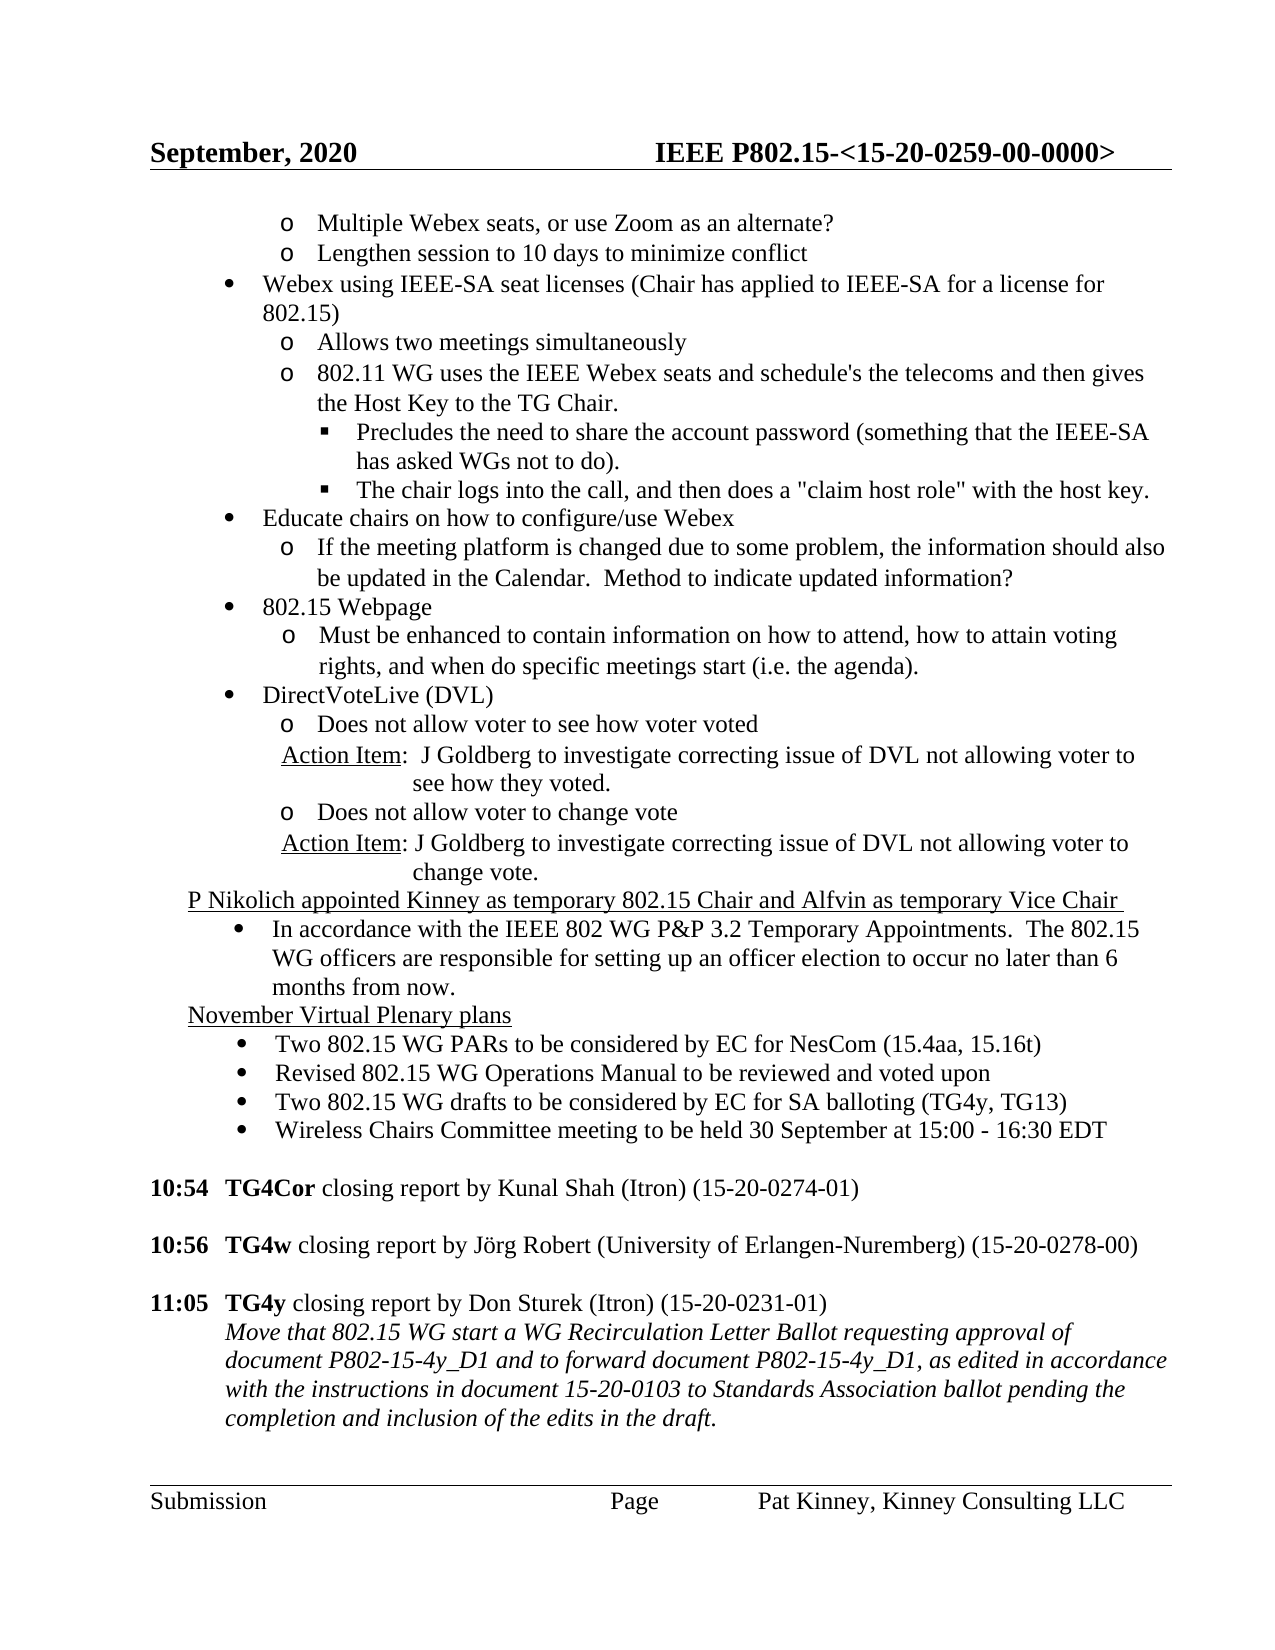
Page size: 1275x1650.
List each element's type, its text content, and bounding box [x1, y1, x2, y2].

list Revised 802.15 WG Operations Manual to be reviewed and voted upon [237, 1058, 1172, 1087]
list If the meeting platform is changed due to some problem, the information should also be updated in the Calendar. Method to indicate updated information? [279, 532, 1172, 592]
list Wireless Chairs Committee meeting to be held 30 September at 15:00 - 16:30 EDT [237, 1116, 1172, 1144]
list Two 802.15 WG drafts to be considered by EC for SA balloting (TG4y, TG13) [237, 1087, 1172, 1116]
list Webex using IEEE-SA seat licenses (Chair has applied to IEEE-SA for a license for 802.15) [225, 269, 1172, 327]
list Educate chairs on how to configure/use Webex [225, 503, 1172, 532]
text Move that 802.15 WG start a WG Recirculation Letter Ballot requesting approval of document P802-15-4y_D1 and to forward document P802-15-4y_D1, as edited in accordance with the instructions in document 15-20-0103 to Standards Association ballot pending the completion and inclusion of the edits in the draft. [225, 1317, 1172, 1432]
text Action Item: J Goldberg to investigate correcting issue of DVL not allowing voter to change vote. [281, 828, 1172, 886]
list Two 802.15 WG PARs to be considered by EC for NesCom (15.4aa, 15.16t) [237, 1029, 1172, 1058]
subtitle November Virtual Plenary plans [187, 1001, 1172, 1029]
list In accordance with the IEEE 802 WG P&P 3.2 Temporary Appointments. The 802.15 WG officers are responsible for setting up an officer election to occur no later than 6 months from now. [234, 914, 1172, 1001]
text 10:56 TG4w closing report by Jörg Robert (University of Erlangen-Nuremberg) (15-20-0278-00) [150, 1231, 1172, 1259]
subtitle P Nikolich appointed Kinney as temporary 802.15 Chair and Alfvin as temporary Vice Chair [187, 886, 1172, 914]
list Multiple Webex seats, or use Zoom as an alternate? [279, 208, 1172, 238]
list Does not allow voter to see how voter voted [279, 709, 1172, 740]
list The chair logs into the call, and then does a "claim host role" with the host key. [319, 475, 1172, 503]
text Action Item: J Goldberg to investigate correcting issue of DVL not allowing voter to see how they voted. [281, 740, 1172, 797]
list DirectVoteLive (DVL) [225, 680, 1172, 709]
list Precludes the need to share the account password (something that the IEEE-SA has asked WGs not to do). [319, 417, 1172, 475]
list Does not allow voter to change vote [279, 797, 1172, 828]
list 802.15 Webpage [225, 592, 1172, 621]
list 802.11 WG uses the IEEE Webex seats and schedule's the telecoms and then gives the Host Key to the TG Chair. [279, 358, 1172, 417]
text 10:54 TG4Cor closing report by Kunal Shah (Itron) (15-20-0274-01) [150, 1173, 1172, 1202]
list Allows two meetings simultaneously [279, 327, 1172, 358]
text 11:05 TG4y closing report by Don Sturek (Itron) (15-20-0231-01) [150, 1288, 1172, 1317]
list Lengthen session to 10 days to minimize conflict [279, 238, 1172, 269]
list Must be enhanced to contain information on how to attend, how to attain voting rights, and when do specific meetings start (i.e. the agenda). [281, 621, 1172, 680]
